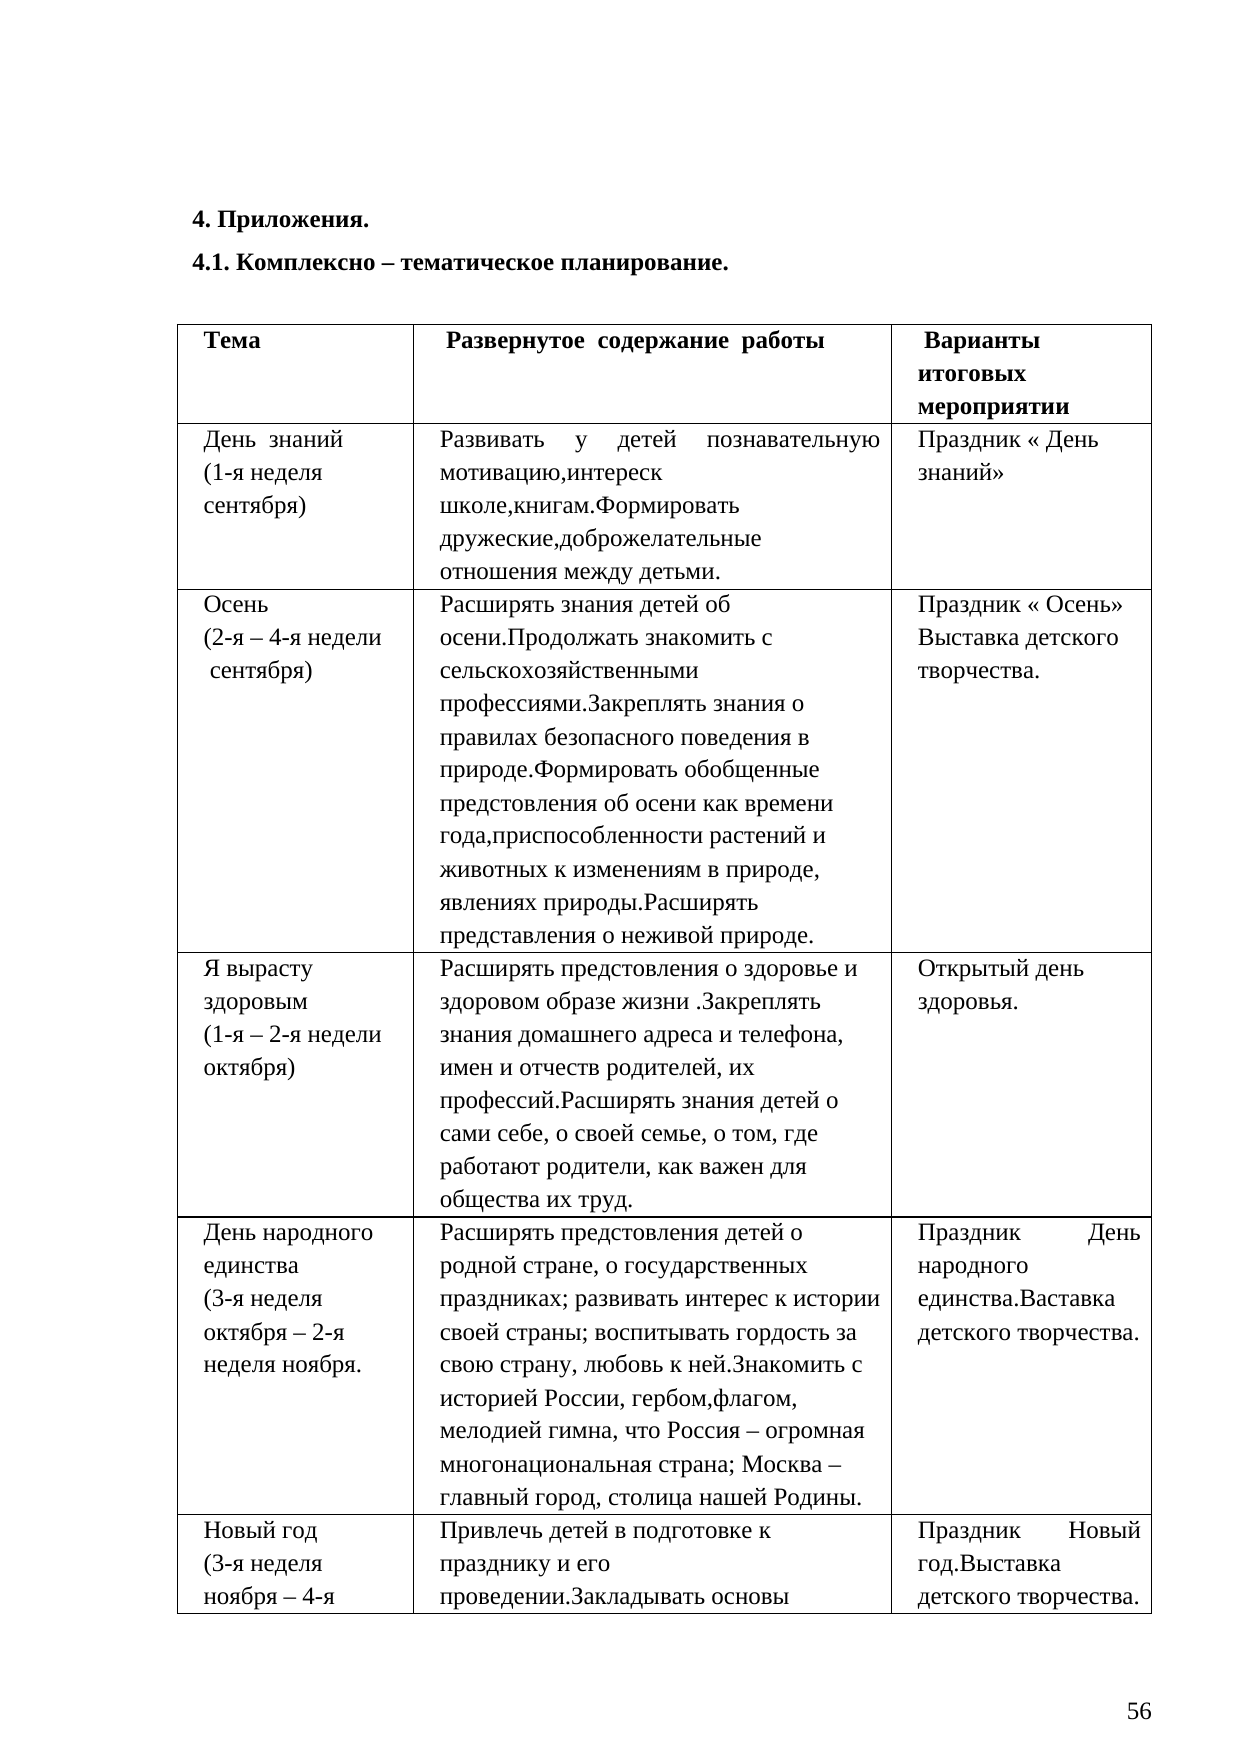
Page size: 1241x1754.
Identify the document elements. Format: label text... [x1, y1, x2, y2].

table_cell Развивать у детей познавательную мотивацию,интереск школе,книгам.Формировать дружеские,доброжелательные отношения между детьми. [414, 424, 891, 588]
table_cell Осень (2-я – 4-я недели сентября) [178, 590, 413, 952]
table_cell День народного единства (3-я неделя октября – 2-я неделя ноября. [178, 1218, 413, 1514]
table_header Развернутое содержание работы [414, 325, 891, 423]
table_cell Расширять предстовления детей о родной стране, о государственных праздниках; развивать интерес к истории своей страны; воспитывать гордость за свою страну, любовь к ней.Знакомить с историей России, гербом,флагом, мелодией гимна, что Россия – огромная многонациональная страна; Москва – главный город, столица нашей Родины. [414, 1218, 891, 1514]
table_cell Праздник День народного единства.Ваставка детского творчества. [892, 1218, 1151, 1514]
table_cell Открытый день здоровья. [892, 953, 1151, 1216]
text 4. Приложения. [192, 204, 1152, 233]
table_cell Расширять предстовления о здоровье и здоровом образе жизни .Закреплять знания домашнего адреса и телефона, имен и отчеств родителей, их профессий.Расширять знания детей о сами себе, о своей семье, о том, где работают родители, как важен для общества их труд. [414, 953, 891, 1216]
table_cell Я вырасту здоровым (1-я – 2-я недели октября) [178, 953, 413, 1216]
table_cell День знаний (1-я неделя сентября) [178, 424, 413, 588]
table_cell Праздник « Осень» Выставка детского творчества. [892, 590, 1151, 952]
text 4.1. Комплексно – тематическое планирование. [192, 247, 1152, 276]
table_cell Расширять знания детей об осени.Продолжать знакомить с сельскохозяйственными профессиями.Закреплять знания о правилах безопасного поведения в природе.Формировать обобщенные предстовления об осени как времени года,приспособленности растений и животных к изменениям в природе, явлениях природы.Расширять представления о неживой природе. [414, 590, 891, 952]
table_cell Праздник « День знаний» [892, 424, 1151, 588]
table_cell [414, 1515, 891, 1613]
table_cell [892, 1515, 1151, 1613]
table_header Варианты итоговых мероприятии [892, 325, 1151, 423]
table_header Тема [178, 325, 413, 423]
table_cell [178, 1515, 413, 1613]
